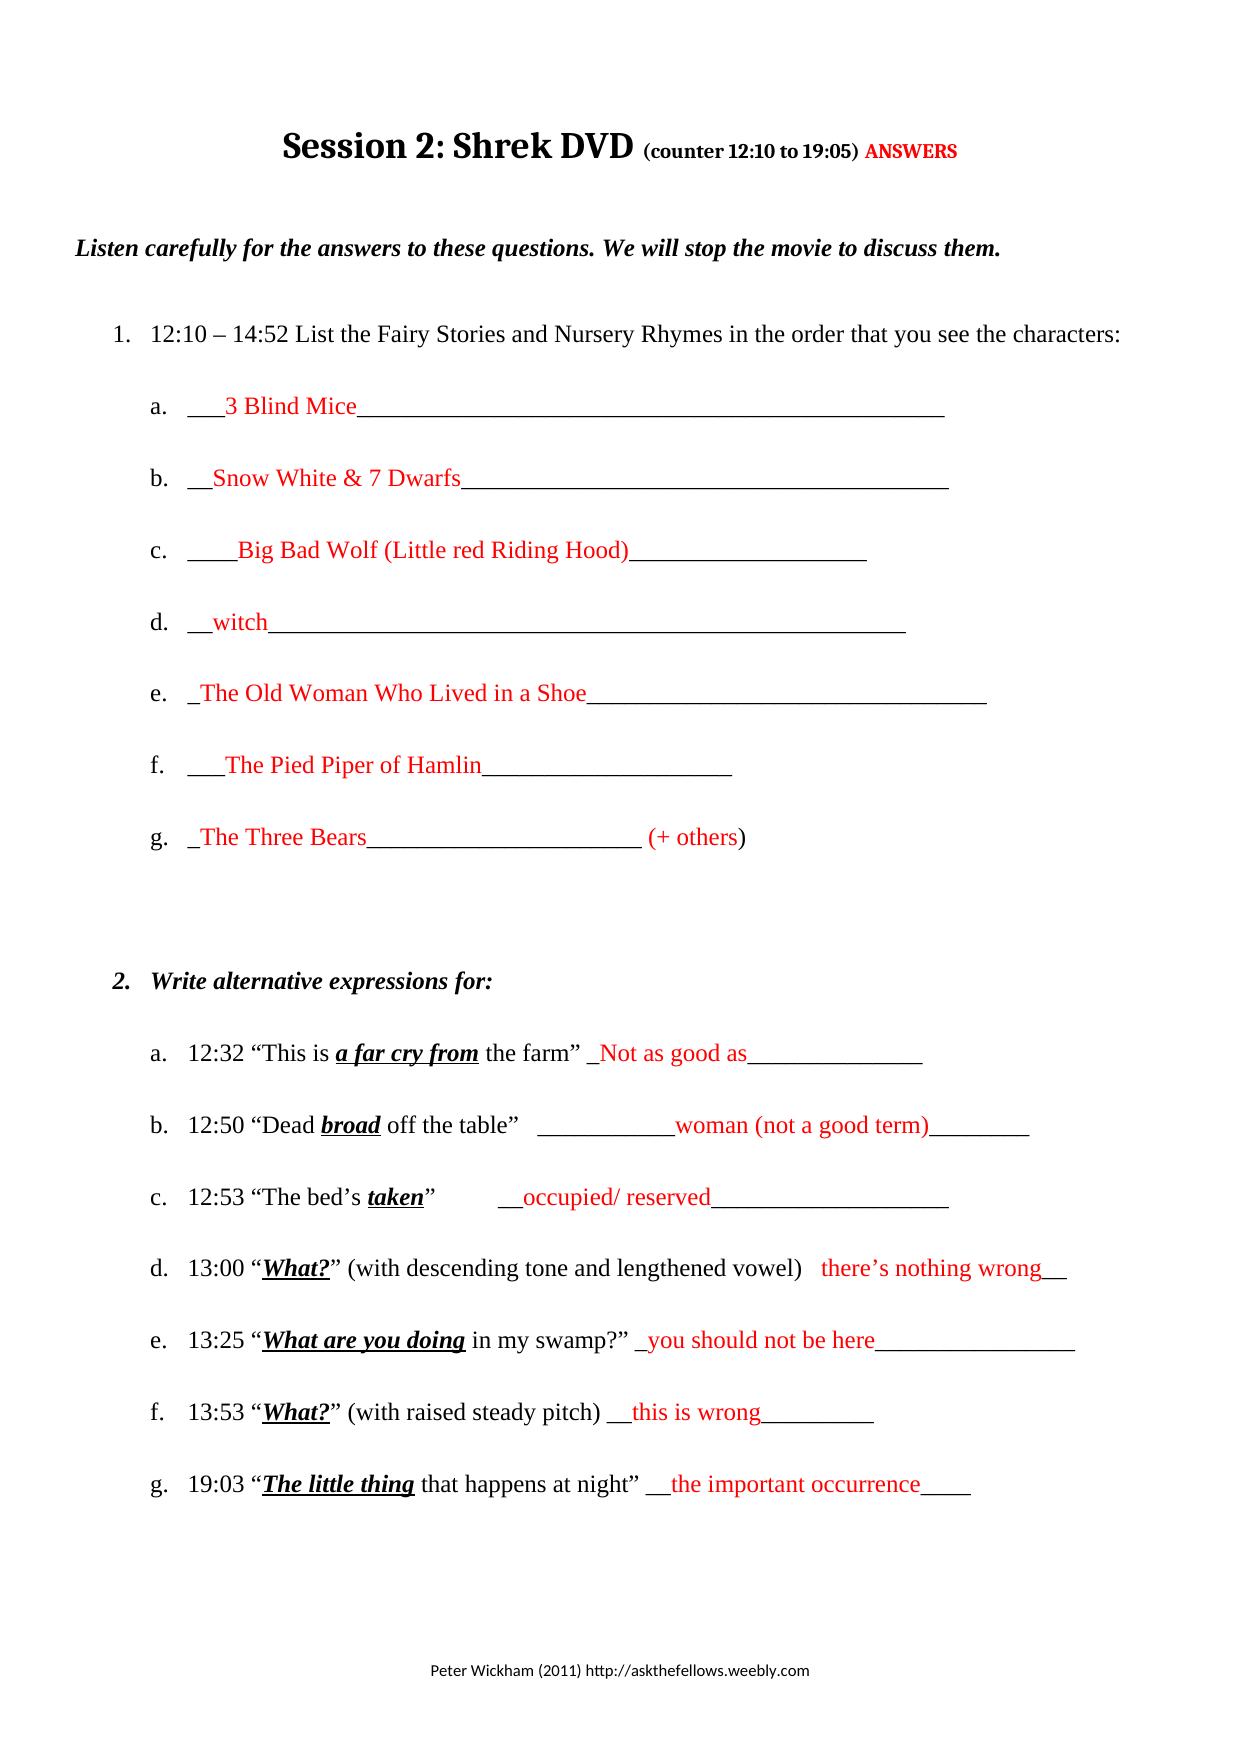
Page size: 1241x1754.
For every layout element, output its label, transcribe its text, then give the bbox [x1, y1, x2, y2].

list _The Old Woman Who Lived in a Shoe________________________________ [150, 678, 1165, 707]
list ____Big Bad Wolf (Little red Riding Hood)___________________ [150, 535, 1165, 563]
list __witch___________________________________________________ [150, 607, 1165, 635]
list 12:53 “The bed’s taken” __occupied/ reserved___________________ [150, 1182, 1165, 1210]
list ___3 Blind Mice_______________________________________________ [150, 391, 1165, 420]
list 12:32 “This is a far cry from the farm” _Not as good as______________ [150, 1038, 1165, 1067]
list Write alternative expressions for: [112, 966, 1165, 995]
list 19:03 “The little thing that happens at night” __the important occurrence____ [150, 1469, 1165, 1498]
list 13:00 “What?” (with descending tone and lengthened vowel) there’s nothing wrong__ [150, 1253, 1165, 1282]
list 12:50 “Dead broad off the table” ___________woman (not a good term)________ [150, 1110, 1165, 1138]
list 12:10 – 14:52 List the Fairy Stories and Nursery Rhymes in the order that you see the characters: [112, 319, 1165, 348]
list __Snow White & 7 Dwarfs_______________________________________ [150, 463, 1165, 492]
list _The Three Bears______________________ (+ others) [150, 822, 1165, 851]
list 13:25 “What are you doing in my swamp?” _you should not be here________________ [150, 1325, 1165, 1354]
list 13:53 “What?” (with raised steady pitch) __this is wrong_________ [150, 1397, 1165, 1426]
list ___The Pied Piper of Hamlin____________________ [150, 750, 1165, 779]
text Listen carefully for the answers to these questions. We will stop the movie to discuss them. [75, 233, 1165, 262]
subtitle Session 2: Shrek DVD (counter 12:10 to 19:05) ANSWERS [75, 125, 1165, 168]
